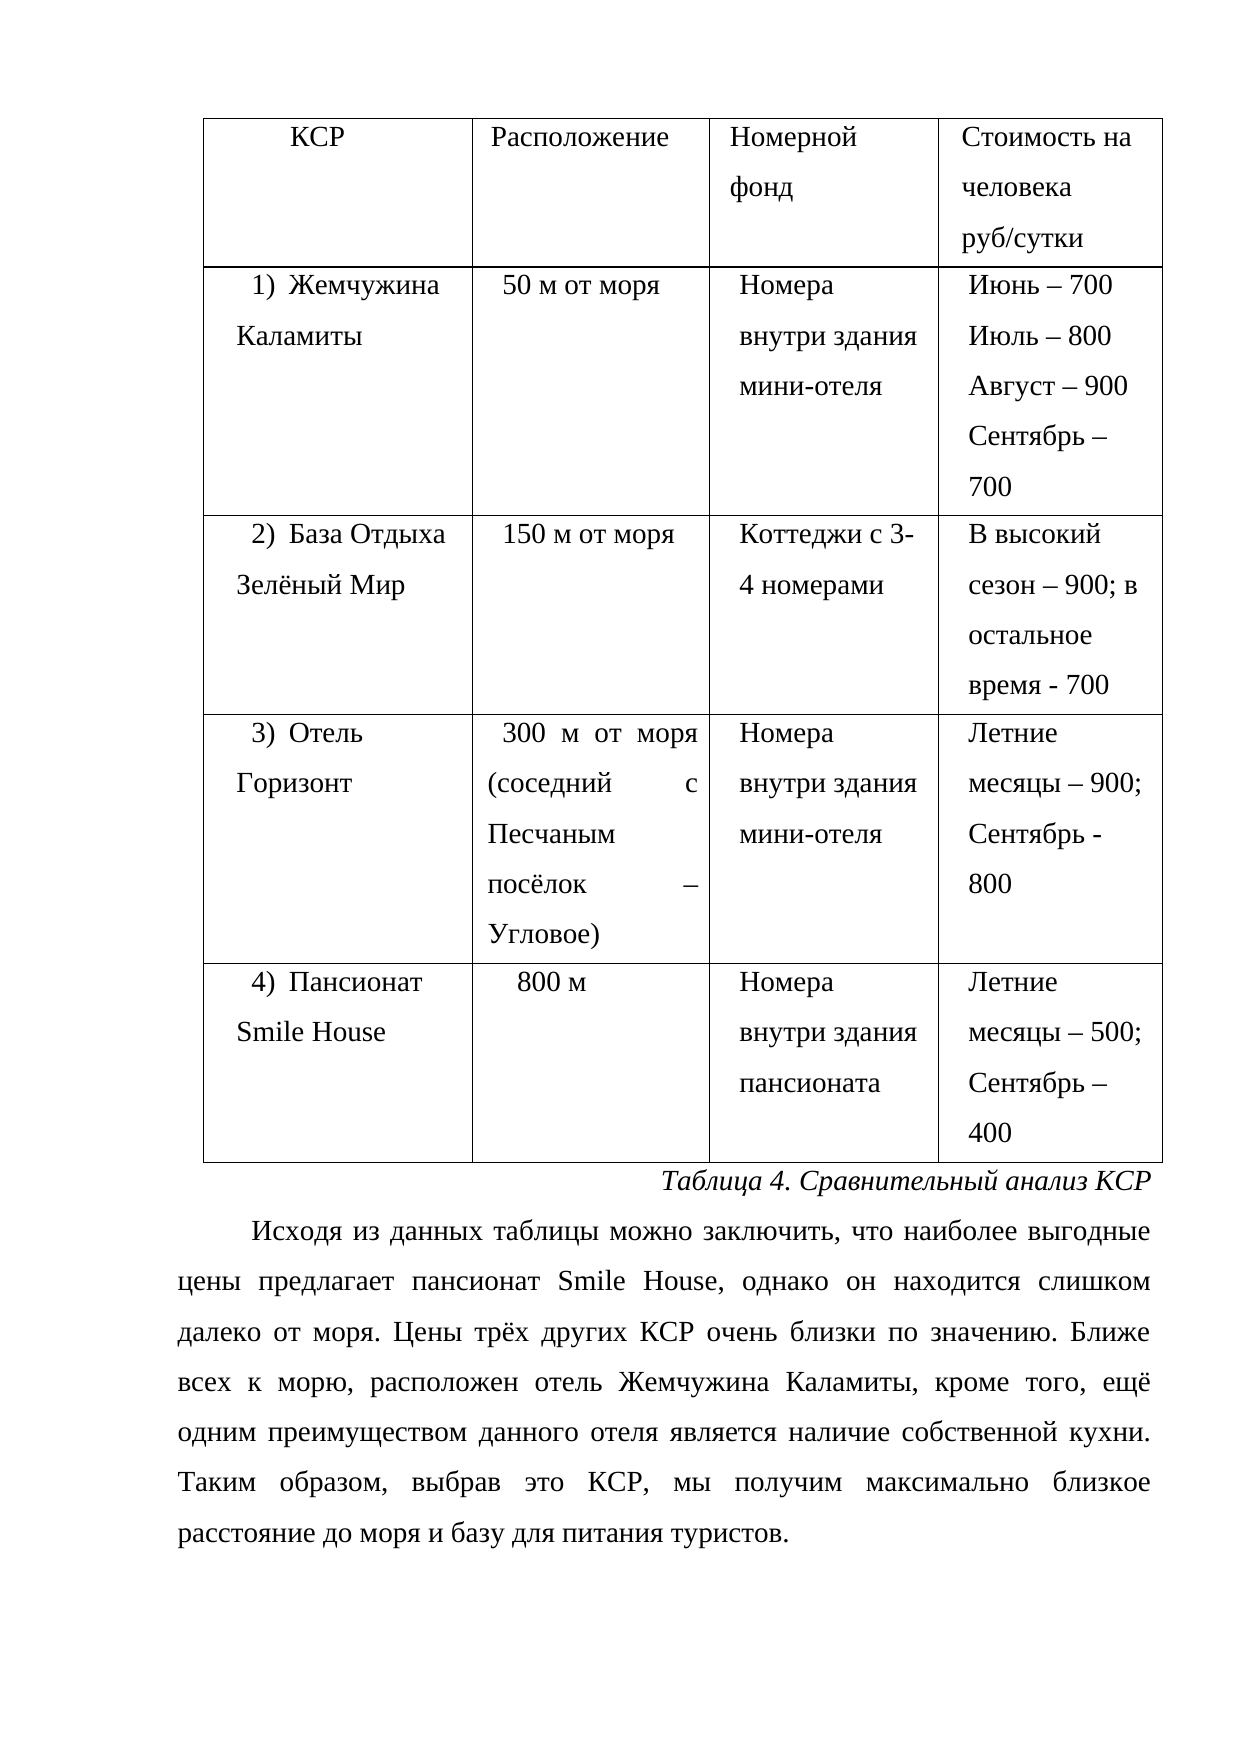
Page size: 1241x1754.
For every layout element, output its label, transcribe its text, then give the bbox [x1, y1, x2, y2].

table_header Стоимость на человека руб/сутки [939, 119, 1162, 266]
table_cell 800 м [473, 964, 709, 1162]
table_cell Жемчужина Каламиты [204, 268, 472, 515]
table_cell Номера внутри здания мини-отеля [710, 715, 938, 963]
table_cell Номера внутри здания мини-отеля [710, 268, 938, 515]
table_cell В высокий сезон – 900; в остальное время - 700 [939, 516, 1162, 714]
table_cell Пансионат Smile House [204, 964, 472, 1162]
table_header Расположение [473, 119, 709, 266]
table_cell Отель Горизонт [204, 715, 472, 963]
table_cell Летние месяцы – 500; Сентябрь – 400 [939, 964, 1162, 1162]
table_cell 50 м от моря [473, 268, 709, 515]
table_cell Июнь – 700 Июль – 800 Август – 900 Сентябрь – 700 [939, 268, 1162, 515]
table_cell База Отдыха Зелёный Мир [204, 516, 472, 714]
table_cell 300 м от моря (соседний с Песчаным посёлок – Угловое) [473, 715, 709, 963]
table_cell Коттеджи с 3-4 номерами [710, 516, 938, 714]
table_header Номерной фонд [710, 119, 938, 266]
table_header КСР [204, 119, 472, 266]
table_cell Номера внутри здания пансионата [710, 964, 938, 1162]
list Таблица 4. Сравнительный анализ КСР [252, 1163, 1152, 1196]
table_cell Летние месяцы – 900; Сентябрь - 800 [939, 715, 1162, 963]
table_cell 150 м от моря [473, 516, 709, 714]
text Исходя из данных таблицы можно заключить, что наиболее выгодные цены предлагает пансионат Smile House, однако он находится слишком далеко от моря. Цены трёх других КСР очень близки по значению. Ближе всех к морю, расположен отель Жемчужина Каламиты, кроме того, ещё одним преимуществом данного отеля является наличие собственной кухни. Таким образом, выбрав это КСР, мы получим максимально близкое расстояние до моря и базу для питания туристов. [177, 1213, 1152, 1548]
